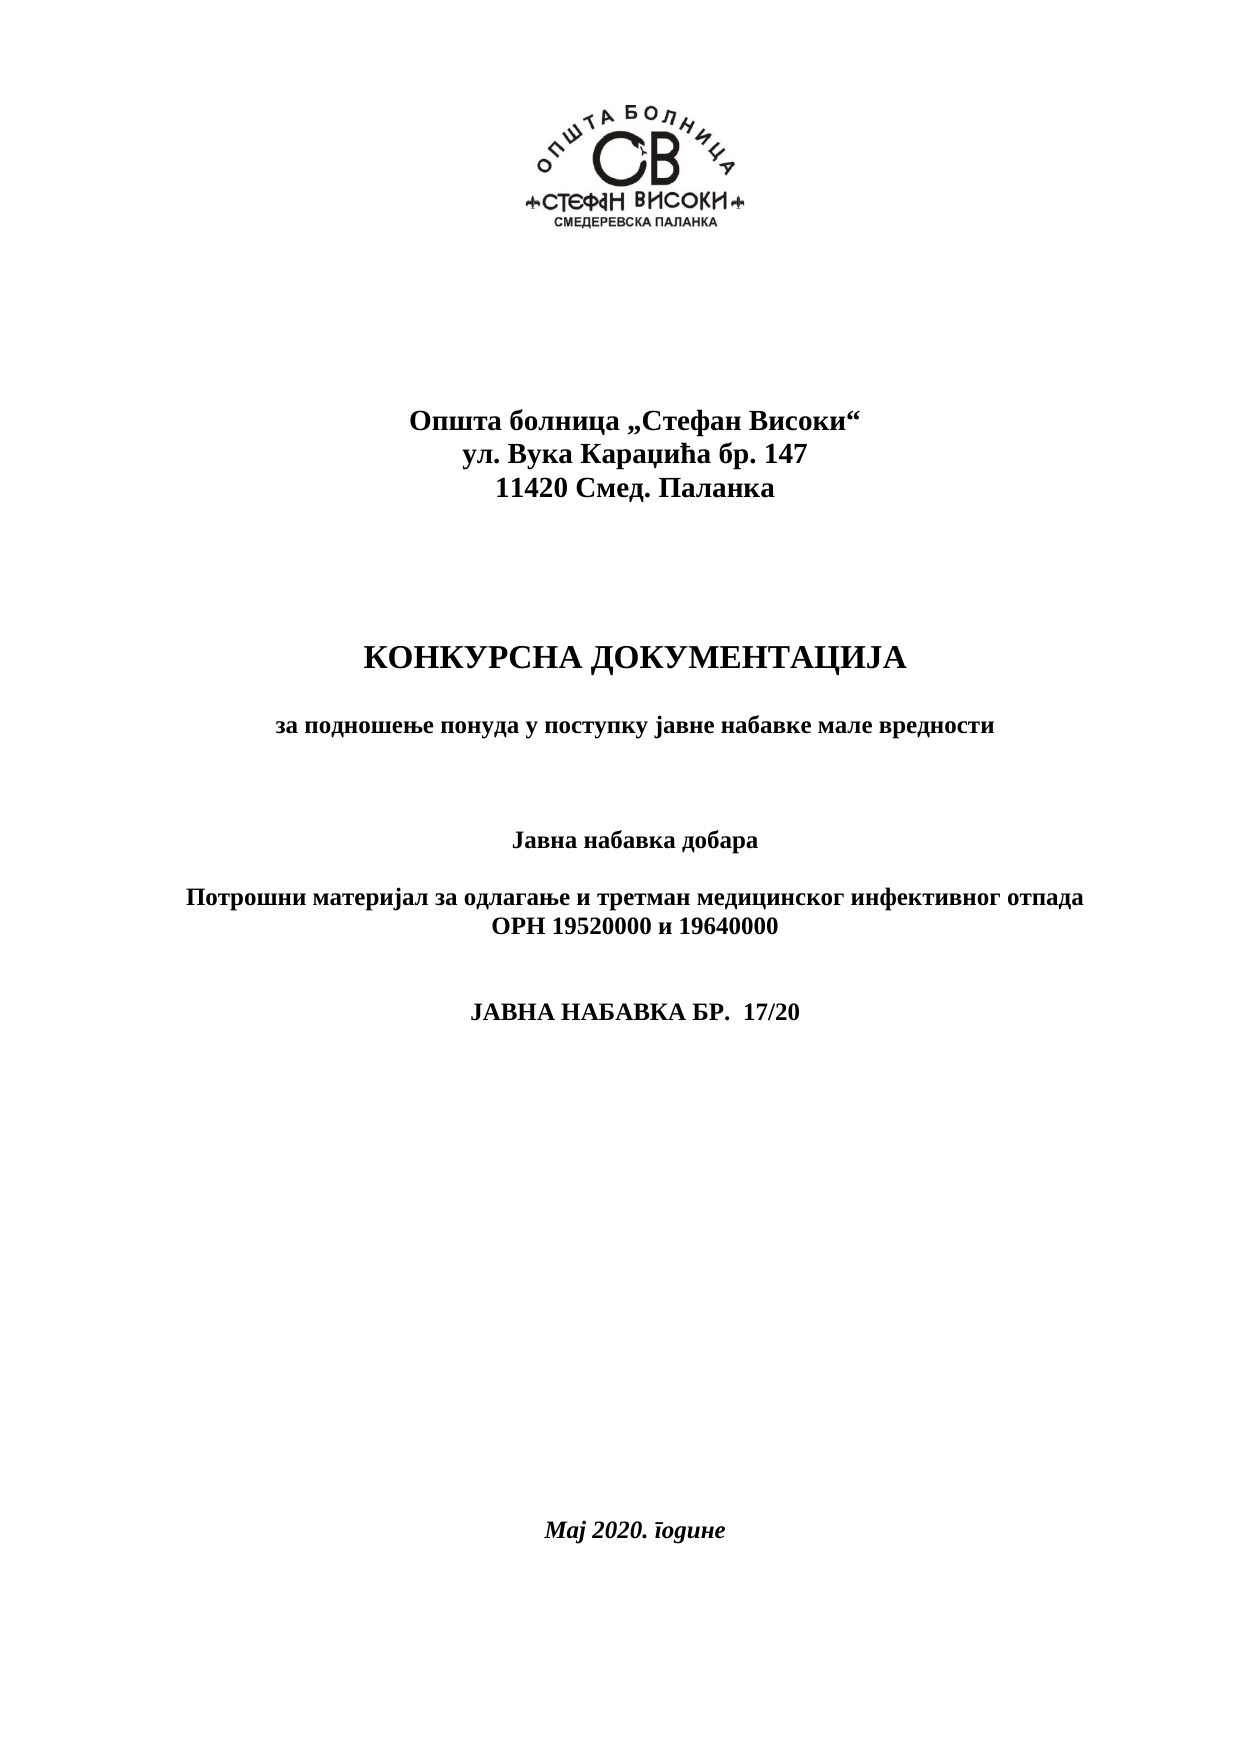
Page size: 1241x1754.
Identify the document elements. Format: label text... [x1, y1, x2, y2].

text Општа болница „Стефан Високи“ [89, 403, 1181, 437]
text Потрошни материјал за одлагање и третман медицинског инфективног отпада [89, 882, 1181, 911]
text Мај 2020. године [89, 1515, 1181, 1543]
picture [525, 105, 745, 231]
text 11420 Смед. Паланка [89, 470, 1181, 504]
text ОРН 19520000 и 19640000 [89, 911, 1181, 940]
text Јавна набавка добара [89, 825, 1181, 853]
text КОНКУРСНA ДОКУМЕНТАЦИЈA [89, 638, 1181, 676]
text за подношење понуда у поступку јавне набавке мале вредности [89, 710, 1181, 738]
text ЈАВНА НАБАВКА БР. 17/20 [89, 997, 1181, 1026]
text ул. Вука Караџића бр. 147 [89, 437, 1181, 470]
